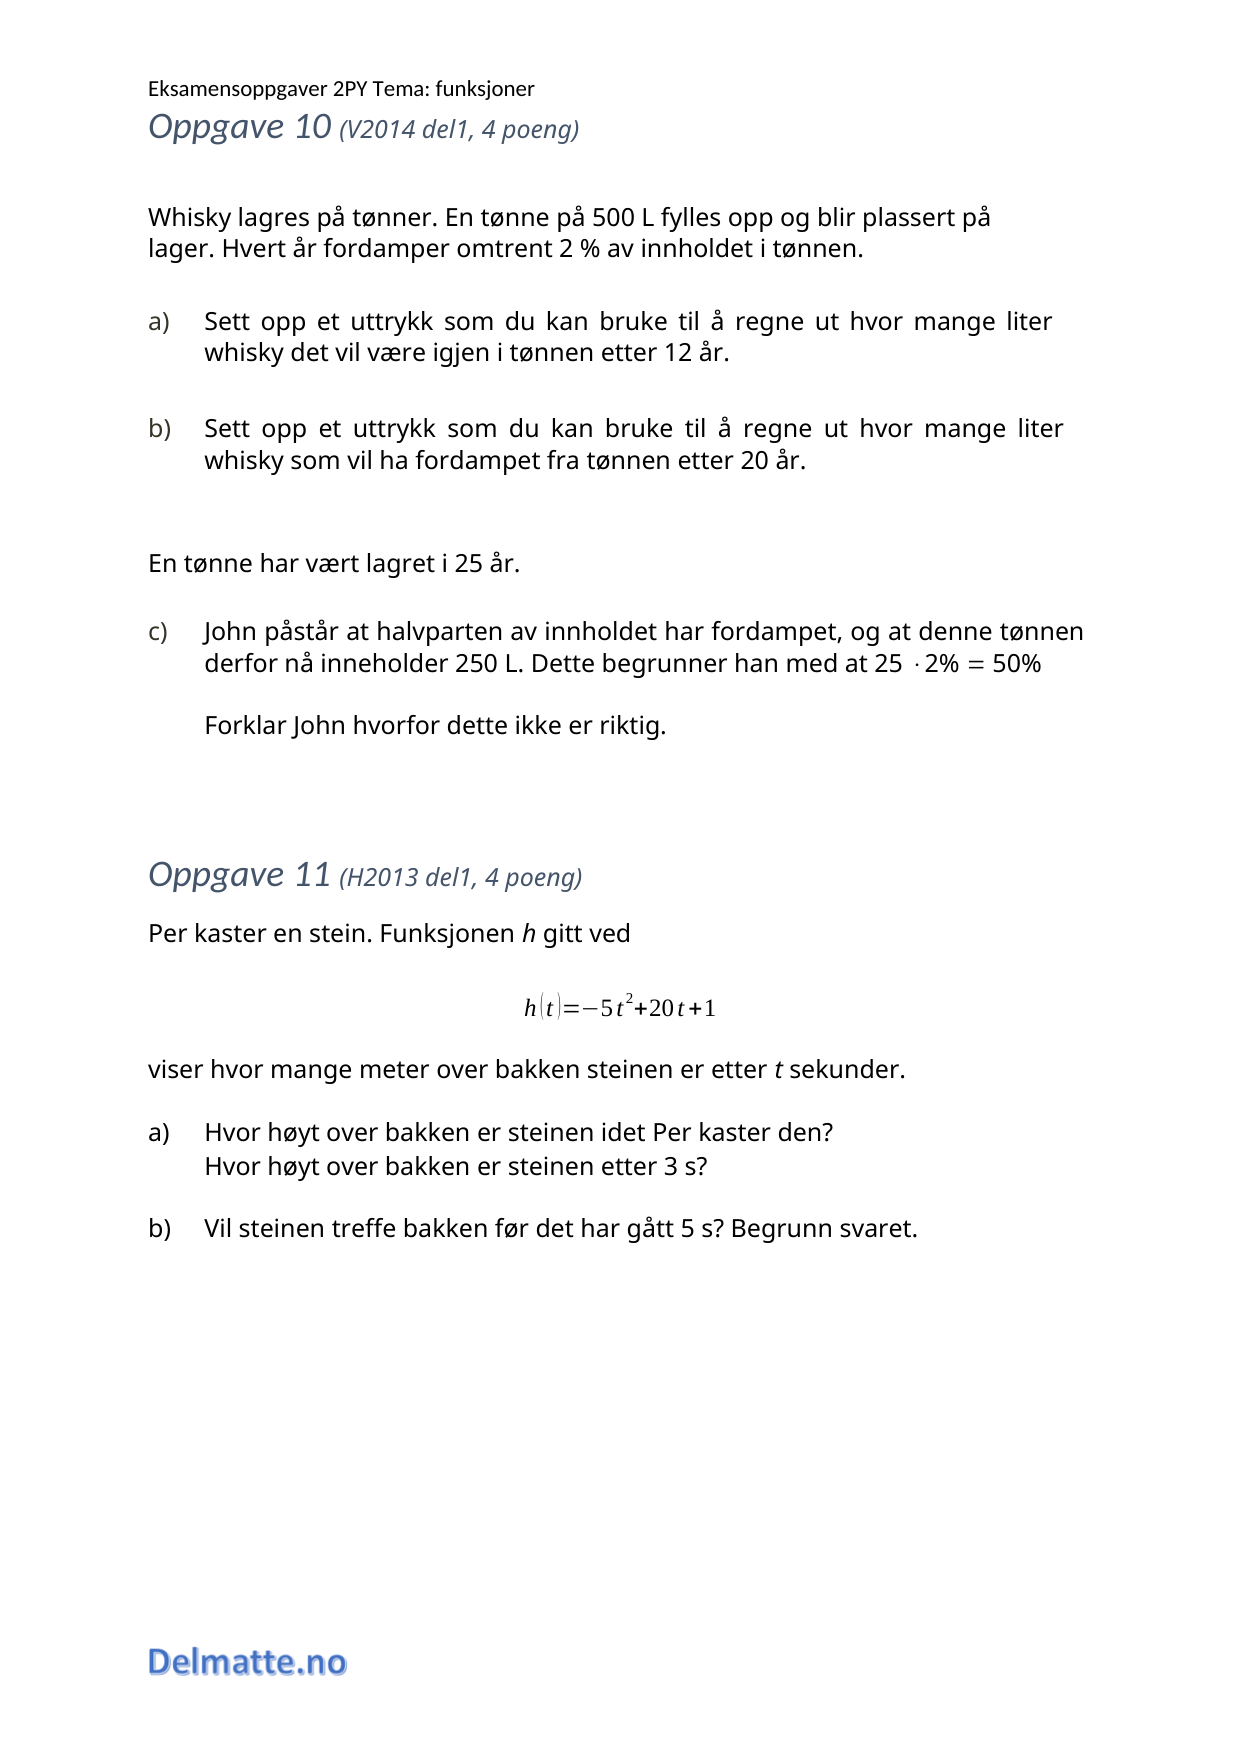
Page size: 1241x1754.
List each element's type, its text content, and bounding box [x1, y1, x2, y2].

text En tønne har vært lagret i 25 år. [148, 546, 1092, 580]
text Whisky lagres på tønner. En tønne på 500 L fylles opp og blir plassert på lager. Hvert år fordamper omtrent 2 % av innholdet i tønnen. [148, 201, 1063, 265]
list John påstår at halvparten av innholdet har fordampet, og at denne tønnen derfor nå inneholder 250 L. Dette begrunner han med at 25 2%  50% [148, 614, 1086, 680]
text Per kaster en stein. Funksjonen h gitt ved [148, 916, 1092, 950]
text Forklar John hvorfor dette ikke er riktig. [204, 708, 1092, 742]
text viser hvor mange meter over bakken steinen er etter t sekunder. [148, 1052, 1092, 1086]
text Hvor høyt over bakken er steinen etter 3 s? [204, 1148, 1092, 1182]
list Vil steinen treffe bakken før det har gått 5 s? Begrunn svaret. [148, 1210, 1092, 1244]
list Hvor høyt over bakken er steinen idet Per kaster den? [148, 1114, 1092, 1148]
list Sett opp et uttrykk som du kan bruke til å regne ut hvor mange liter whisky det vil være igjen i tønnen etter 12 år. [148, 304, 1055, 369]
picture [147, 1645, 350, 1681]
list Sett opp et uttrykk som du kan bruke til å regne ut hvor mange liter whisky som vil ha fordampet fra tønnen etter 20 år. [148, 412, 1065, 476]
